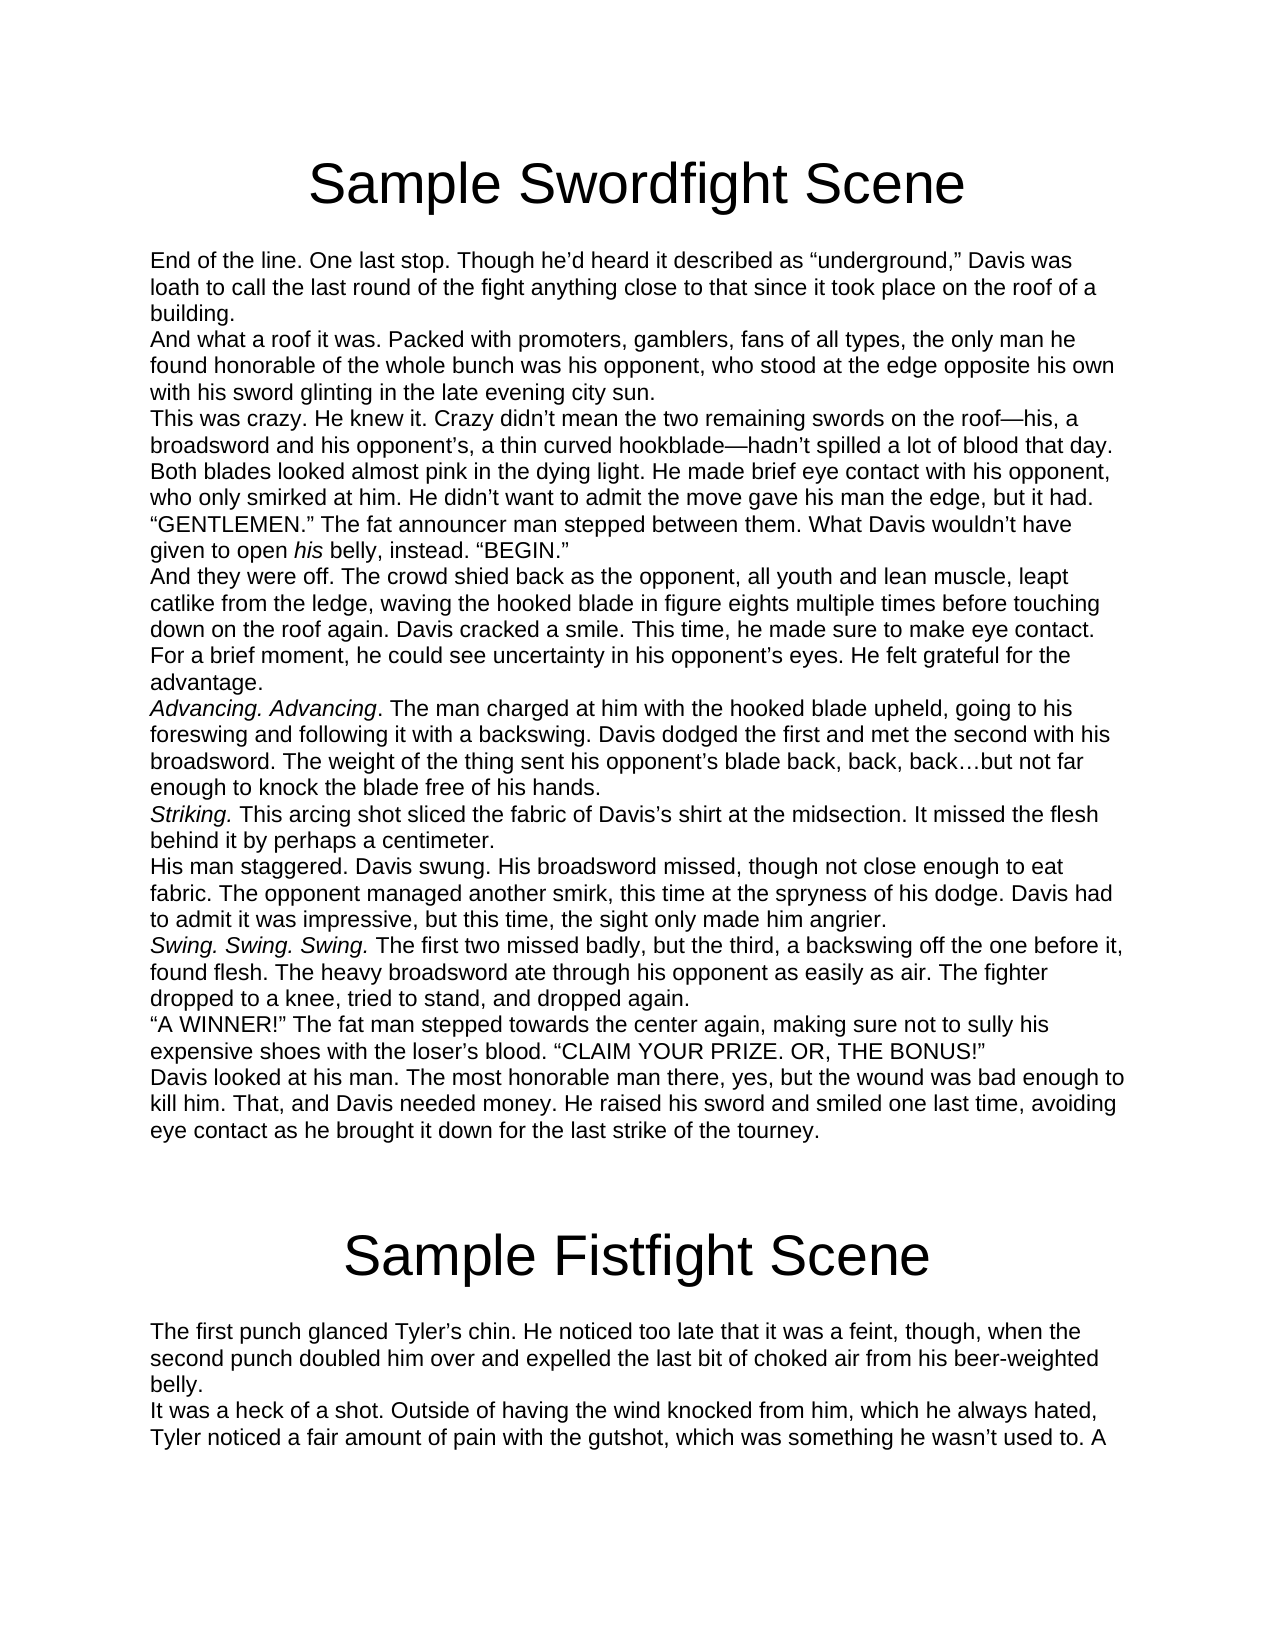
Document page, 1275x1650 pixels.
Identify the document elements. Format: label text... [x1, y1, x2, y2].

text Sample Fistfight Scene [150, 1221, 1125, 1287]
text “GENTLEMEN.” The fat announcer man stepped between them. What Davis wouldn’t have given to open his belly, instead. “BEGIN.” [150, 511, 1125, 563]
text His man staggered. Davis swung. His broadsword missed, though not close enough to eat fabric. The opponent managed another smirk, this time at the spryness of his dodge. Davis had to admit it was impressive, but this time, the sight only made him angrier. [150, 853, 1125, 932]
text Striking. This arcing shot sliced the fabric of Davis’s shirt at the midsection. It missed the flesh behind it by perhaps a centimeter. [150, 801, 1125, 853]
text “A WINNER!” The fat man stepped towards the center again, making sure not to sully his expensive shoes with the loser’s blood. “CLAIM YOUR PRIZE. OR, THE BONUS!” [150, 1011, 1125, 1064]
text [150, 1397, 1125, 1450]
text And what a roof it was. Packed with promoters, gamblers, fans of all types, the only man he found honorable of the whole bunch was his opponent, who stood at the edge opposite his own with his sword glinting in the late evening city sun. [150, 326, 1125, 405]
text End of the line. One last stop. Though he’d heard it described as “underground,” Davis was loath to call the last round of the fight anything close to that since it took place on the roof of a building. [150, 247, 1125, 326]
text Swing. Swing. Swing. The first two missed badly, but the third, a backswing off the one before it, found flesh. The heavy broadsword ate through his opponent as easily as air. The fighter dropped to a knee, tried to stand, and dropped again. [150, 932, 1125, 1011]
text The first punch glanced Tyler’s chin. He noticed too late that it was a feint, though, when the second punch doubled him over and expelled the last bit of choked air from his beer-weighted belly. [150, 1318, 1125, 1397]
text Davis looked at his man. The most honorable man there, yes, but the wound was bad enough to kill him. That, and Davis needed money. He raised his sword and smiled one last time, avoiding eye contact as he brought it down for the last strike of the tourney. [150, 1064, 1125, 1143]
text And they were off. The crowd shied back as the opponent, all youth and lean muscle, leapt catlike from the ledge, waving the hooked blade in figure eights multiple times before touching down on the roof again. Davis cracked a smile. This time, he made sure to make eye contact. For a brief moment, he could see uncertainty in his opponent’s eyes. He felt grateful for the advantage. [150, 563, 1125, 695]
text This was crazy. He knew it. Crazy didn’t mean the two remaining swords on the roof—his, a broadsword and his opponent’s, a thin curved hookblade—hadn’t spilled a lot of blood that day. Both blades looked almost pink in the dying light. He made brief eye contact with his opponent, who only smirked at him. He didn’t want to admit the move gave his man the edge, but it had. [150, 405, 1125, 511]
text Sample Swordfight Scene [150, 150, 1125, 216]
text Advancing. Advancing. The man charged at him with the hooked blade upheld, going to his foreswing and following it with a backswing. Davis dodged the first and met the second with his broadsword. The weight of the thing sent his opponent’s blade back, back, back…but not far enough to knock the blade free of his hands. [150, 695, 1125, 801]
